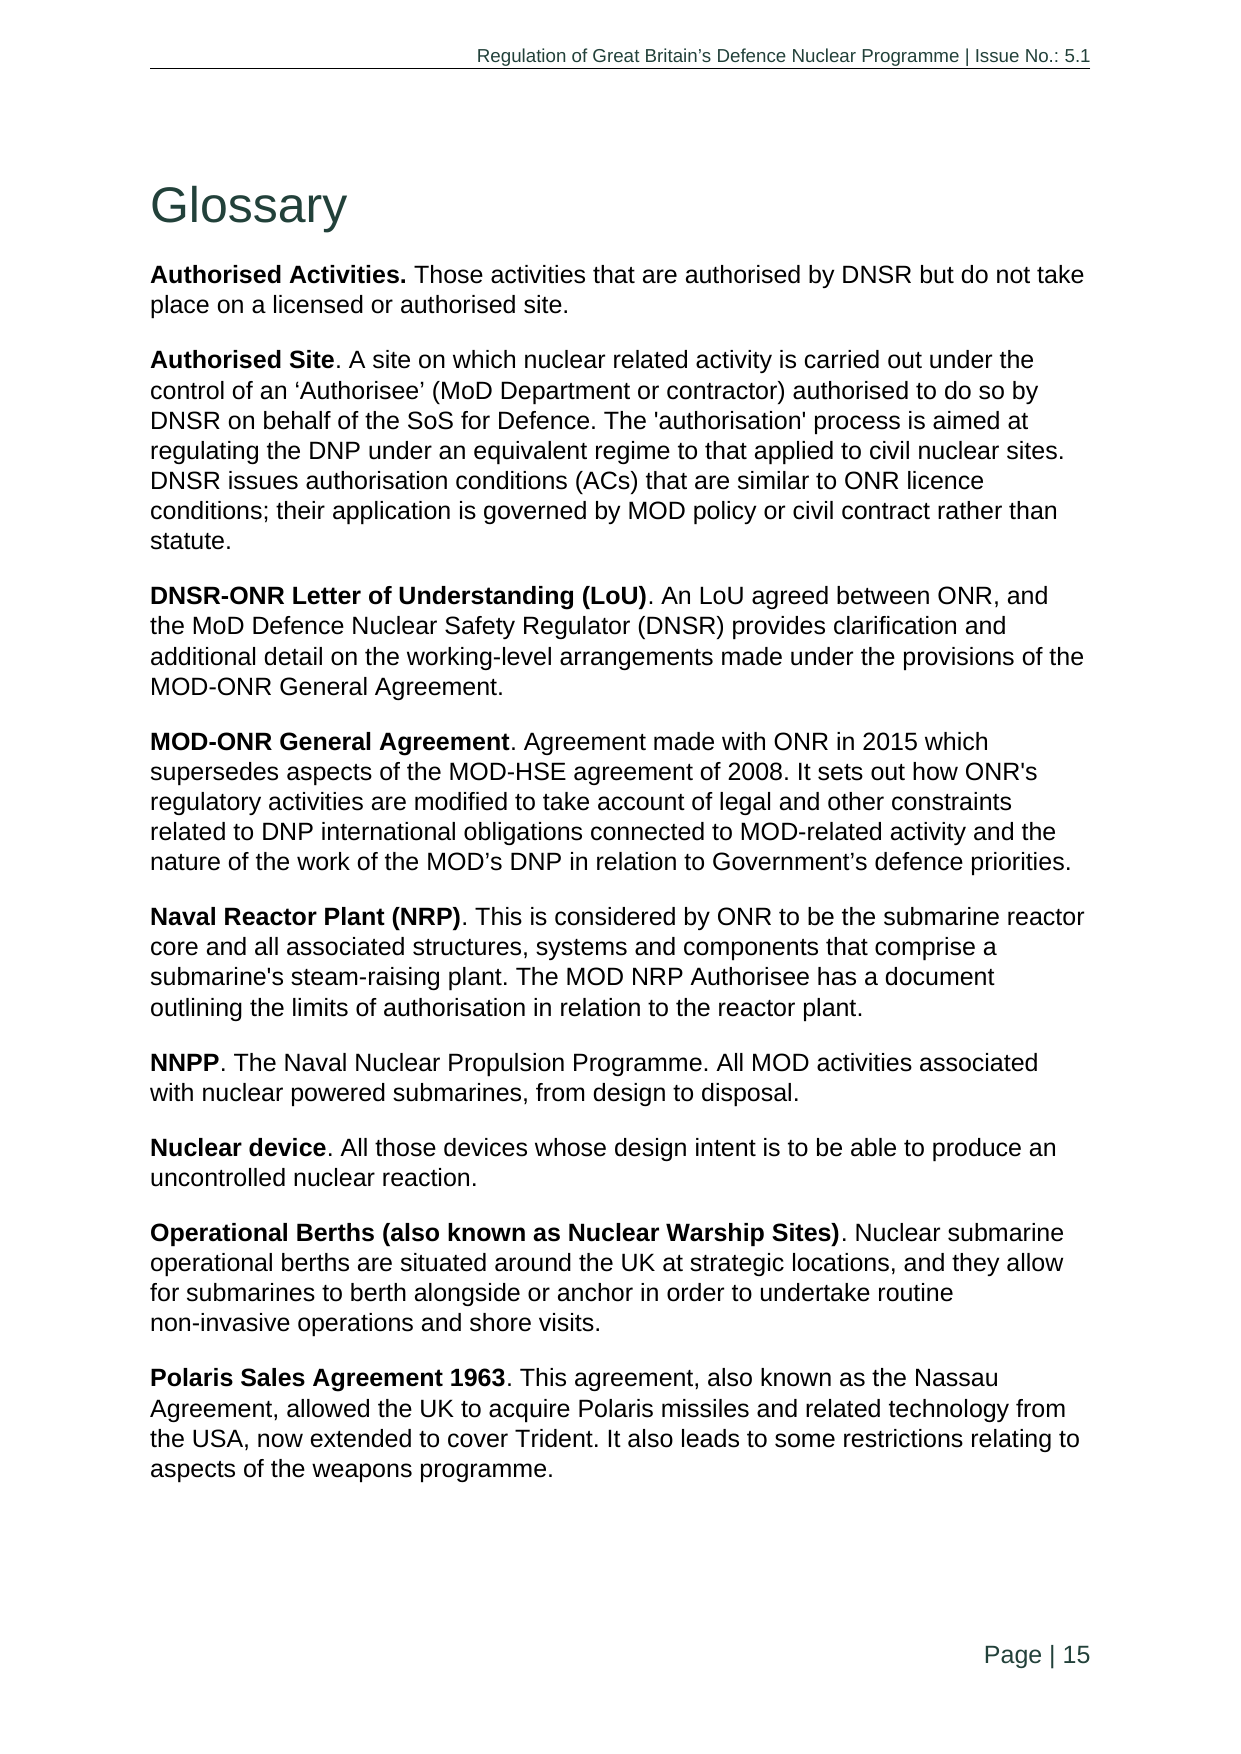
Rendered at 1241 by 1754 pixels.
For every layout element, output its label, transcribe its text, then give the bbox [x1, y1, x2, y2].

list Nuclear device. All those devices whose design intent is to be able to produce an uncontrolled nuclear reaction. [150, 1133, 1090, 1192]
list NNPP. The Naval Nuclear Propulsion Programme. All MOD activities associated with nuclear powered submarines, from design to disposal. [150, 1048, 1090, 1106]
list Naval Reactor Plant (NRP). This is considered by ONR to be the submarine reactor core and all associated structures, systems and components that comprise a submarine's steam-raising plant. The MOD NRP Authorisee has a document outlining the limits of authorisation in relation to the reactor plant. [150, 902, 1090, 1021]
list Operational Berths (also known as Nuclear Warship Sites). Nuclear submarine operational berths are situated around the UK at strategic locations, and they allow for submarines to berth alongside or anchor in order to undertake routine non-invasive operations and shore visits. [150, 1218, 1090, 1337]
list MOD-ONR General Agreement. Agreement made with ONR in 2015 which supersedes aspects of the MOD-HSE agreement of 2008. It sets out how ONR's regulatory activities are modified to take account of legal and other constraints related to DNP international obligations connected to MOD-related activity and the nature of the work of the MOD’s DNP in relation to Government’s defence priorities. [150, 727, 1090, 876]
list Polaris Sales Agreement 1963. This agreement, also known as the Nassau Agreement, allowed the UK to acquire Polaris missiles and related technology from the USA, now extended to cover Trident. It also leads to some restrictions relating to aspects of the weapons programme. [150, 1363, 1090, 1482]
list DNSR-ONR Letter of Understanding (LoU). An LoU agreed between ONR, and the MoD Defence Nuclear Safety Regulator (DNSR) provides clarification and additional detail on the working-level arrangements made under the provisions of the MOD-ONR General Agreement. [150, 581, 1090, 700]
subtitle Glossary [150, 175, 1090, 232]
list Authorised Site. A site on which nuclear related activity is carried out under the control of an ‘Authorisee’ (MoD Department or contractor) authorised to do so by DNSR on behalf of the SoS for Defence. The 'authorisation' process is aimed at regulating the DNP under an equivalent regime to that applied to civil nuclear sites. DNSR issues authorisation conditions (ACs) that are similar to ONR licence conditions; their application is governed by MOD policy or civil contract rather than statute. [150, 346, 1090, 555]
list Authorised Activities. Those activities that are authorised by DNSR but do not take place on a licensed or authorised site. [150, 260, 1090, 319]
